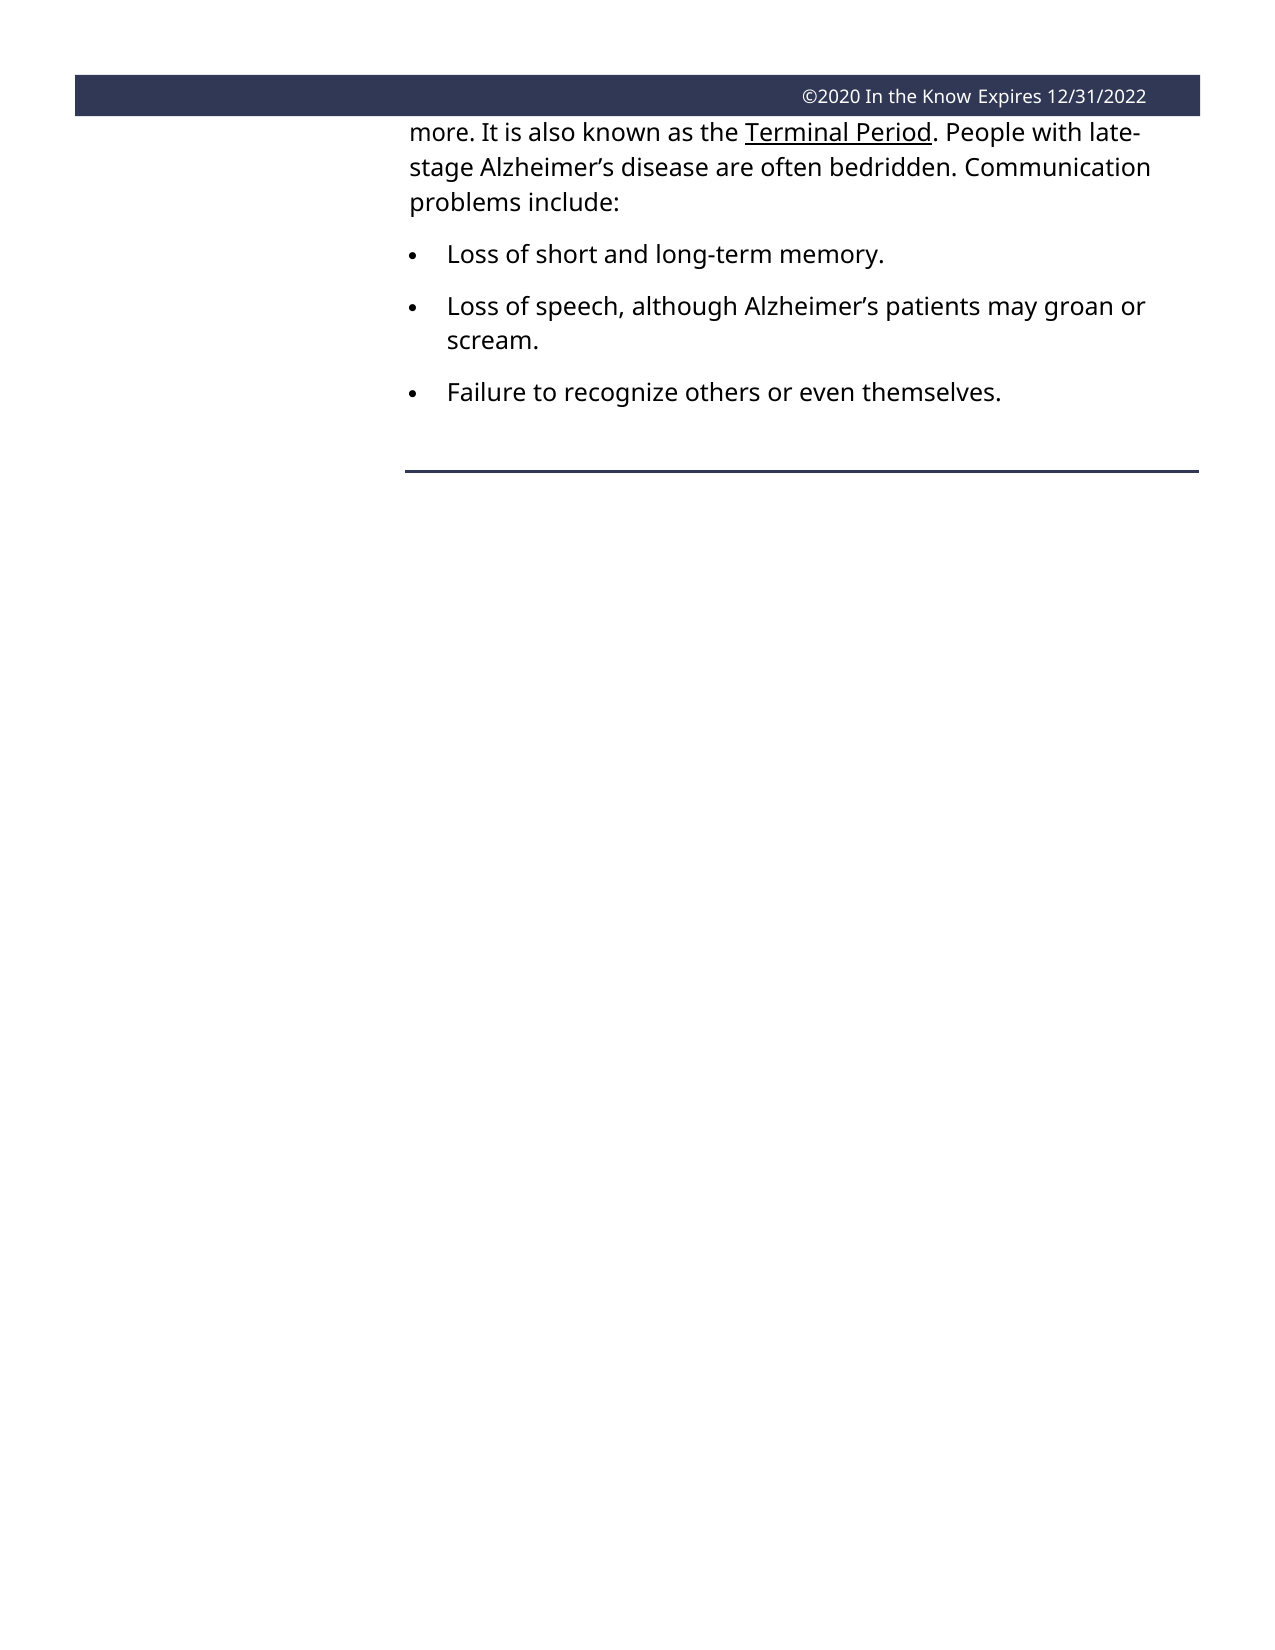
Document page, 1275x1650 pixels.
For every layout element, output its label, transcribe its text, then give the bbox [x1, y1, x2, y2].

list Loss of speech, although Alzheimer’s patients may groan or scream. [409, 288, 1231, 356]
list Failure to recognize others or even themselves. [409, 374, 1231, 408]
list Loss of short and long-term memory. [409, 237, 1231, 271]
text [409, 114, 1171, 219]
